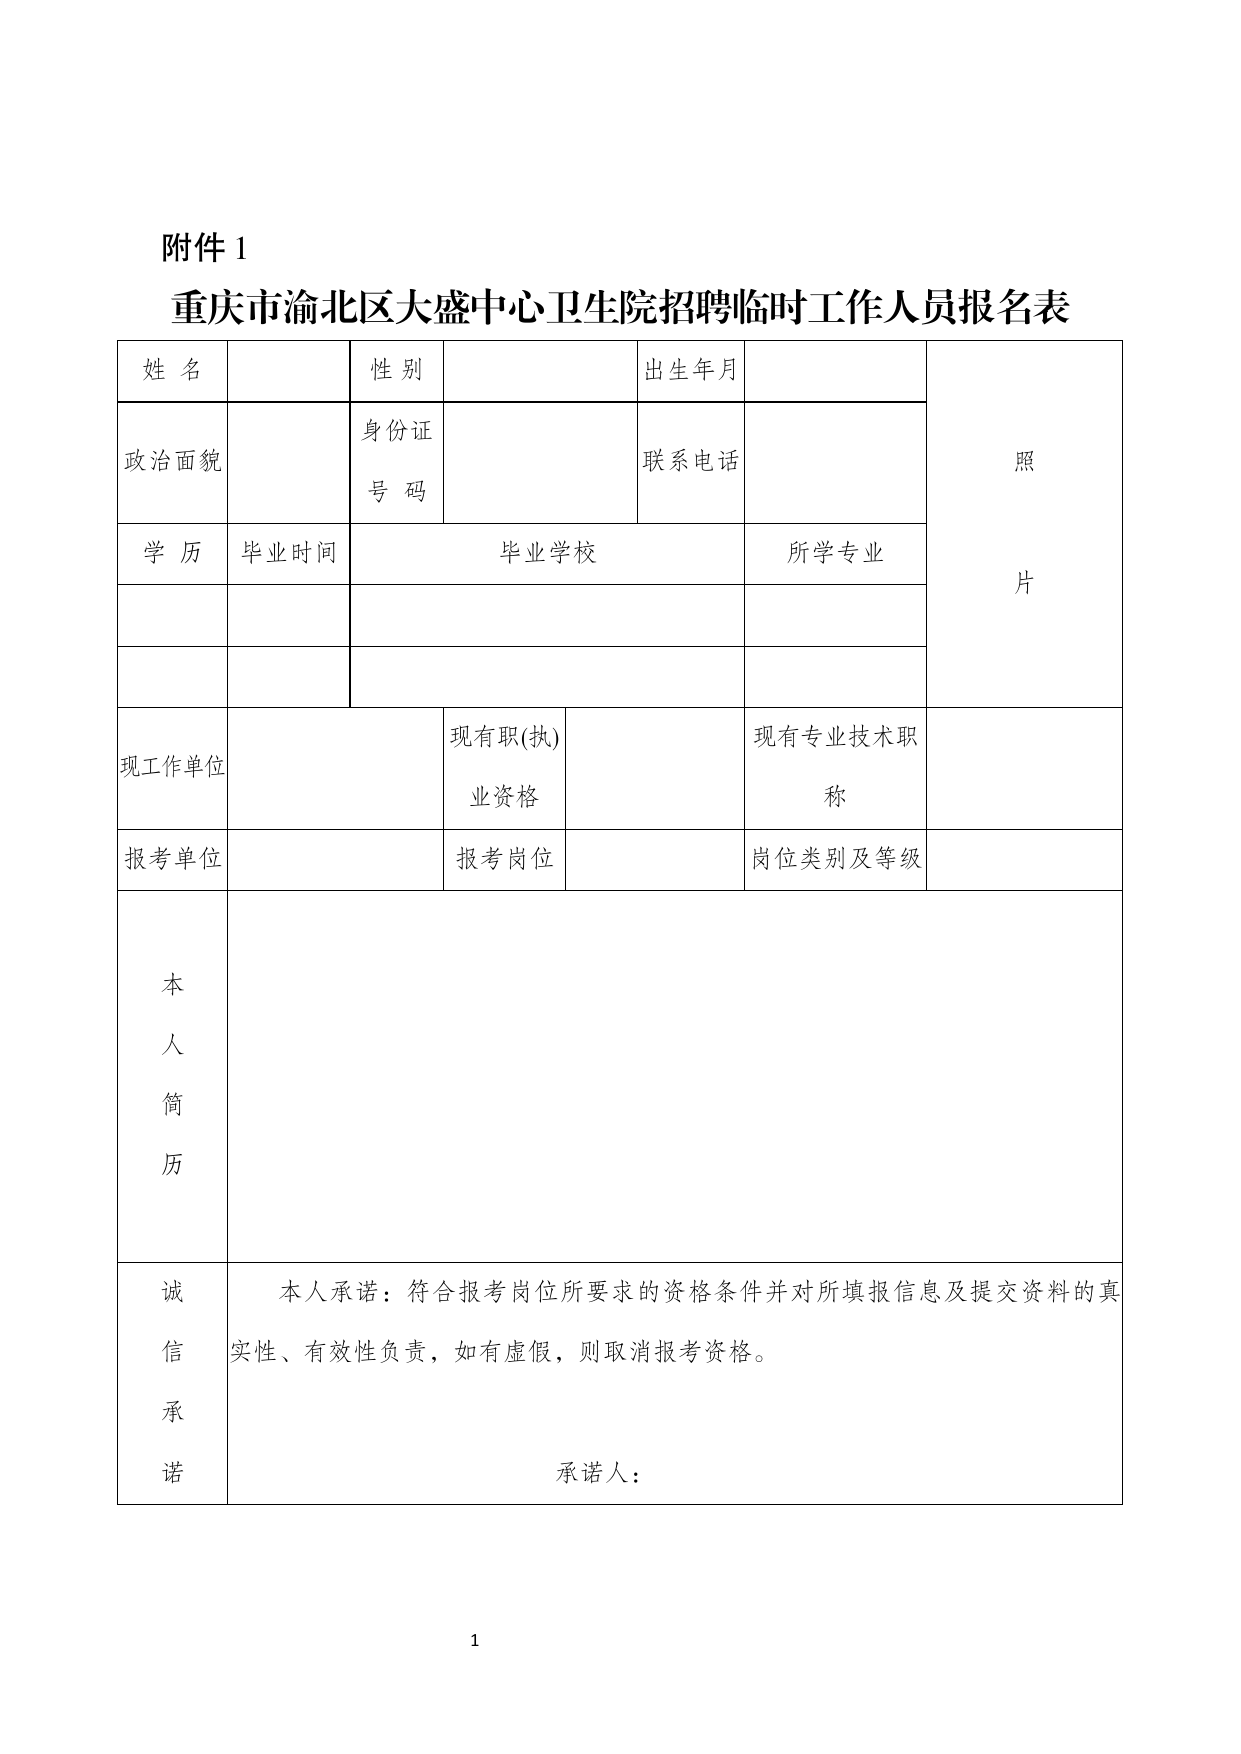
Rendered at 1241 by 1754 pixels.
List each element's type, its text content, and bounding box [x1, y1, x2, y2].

table_header 性 别 [351, 341, 443, 401]
table_cell [228, 830, 443, 890]
text 附件1 [159, 219, 1081, 280]
table_cell [745, 585, 926, 646]
table_header [745, 341, 926, 401]
table_cell [228, 403, 349, 523]
table_cell [228, 585, 349, 646]
text 重庆市渝北区大盛中心卫生院招聘临时工作人员报名表 [159, 280, 1081, 340]
table_cell 报考岗位 [444, 830, 565, 890]
table_cell [228, 708, 443, 829]
table_header 出生年月 [638, 341, 744, 401]
table_cell 毕业学校 [351, 524, 744, 584]
table_cell [228, 891, 1122, 1262]
table_cell [566, 830, 744, 890]
table_header 姓 名 [118, 341, 227, 401]
table_cell [745, 647, 926, 707]
table_cell 学 历 [118, 524, 227, 584]
table_cell [745, 403, 926, 523]
table_cell [351, 647, 744, 707]
table_cell [927, 708, 1122, 829]
table_cell 现工作单位 [118, 708, 227, 829]
table_cell [351, 585, 744, 646]
table_header 照 片 [927, 341, 1122, 707]
table_header [444, 341, 637, 401]
table_cell 报考单位 [118, 830, 227, 890]
table_cell 联系电话 [638, 403, 744, 523]
table_cell [566, 708, 744, 829]
table_cell 岗位类别及等级 [745, 830, 926, 890]
table_cell [927, 830, 1122, 890]
table_cell [118, 647, 227, 707]
table_cell 现有专业技术职称 [745, 708, 926, 829]
table_cell 本人承诺：符合报考岗位所要求的资格条件并对所填报信息及提交资料的真实性、有效性负责，如有虚假，则取消报考资格。 承诺人： [228, 1263, 1122, 1504]
table_cell 政治面貌 [118, 403, 227, 523]
table_header [228, 341, 349, 401]
table_cell 诚 信 承 诺 [118, 1263, 227, 1504]
table_cell 现有职(执)业资格 [444, 708, 565, 829]
table_cell [444, 403, 637, 523]
table_cell 身份证 号 码 [351, 403, 443, 523]
table_cell 本 人 简 历 [118, 891, 227, 1262]
table_cell [228, 647, 349, 707]
table_cell 所学专业 [745, 524, 926, 584]
table_cell 毕业时间 [228, 524, 349, 584]
table_cell [118, 585, 227, 646]
